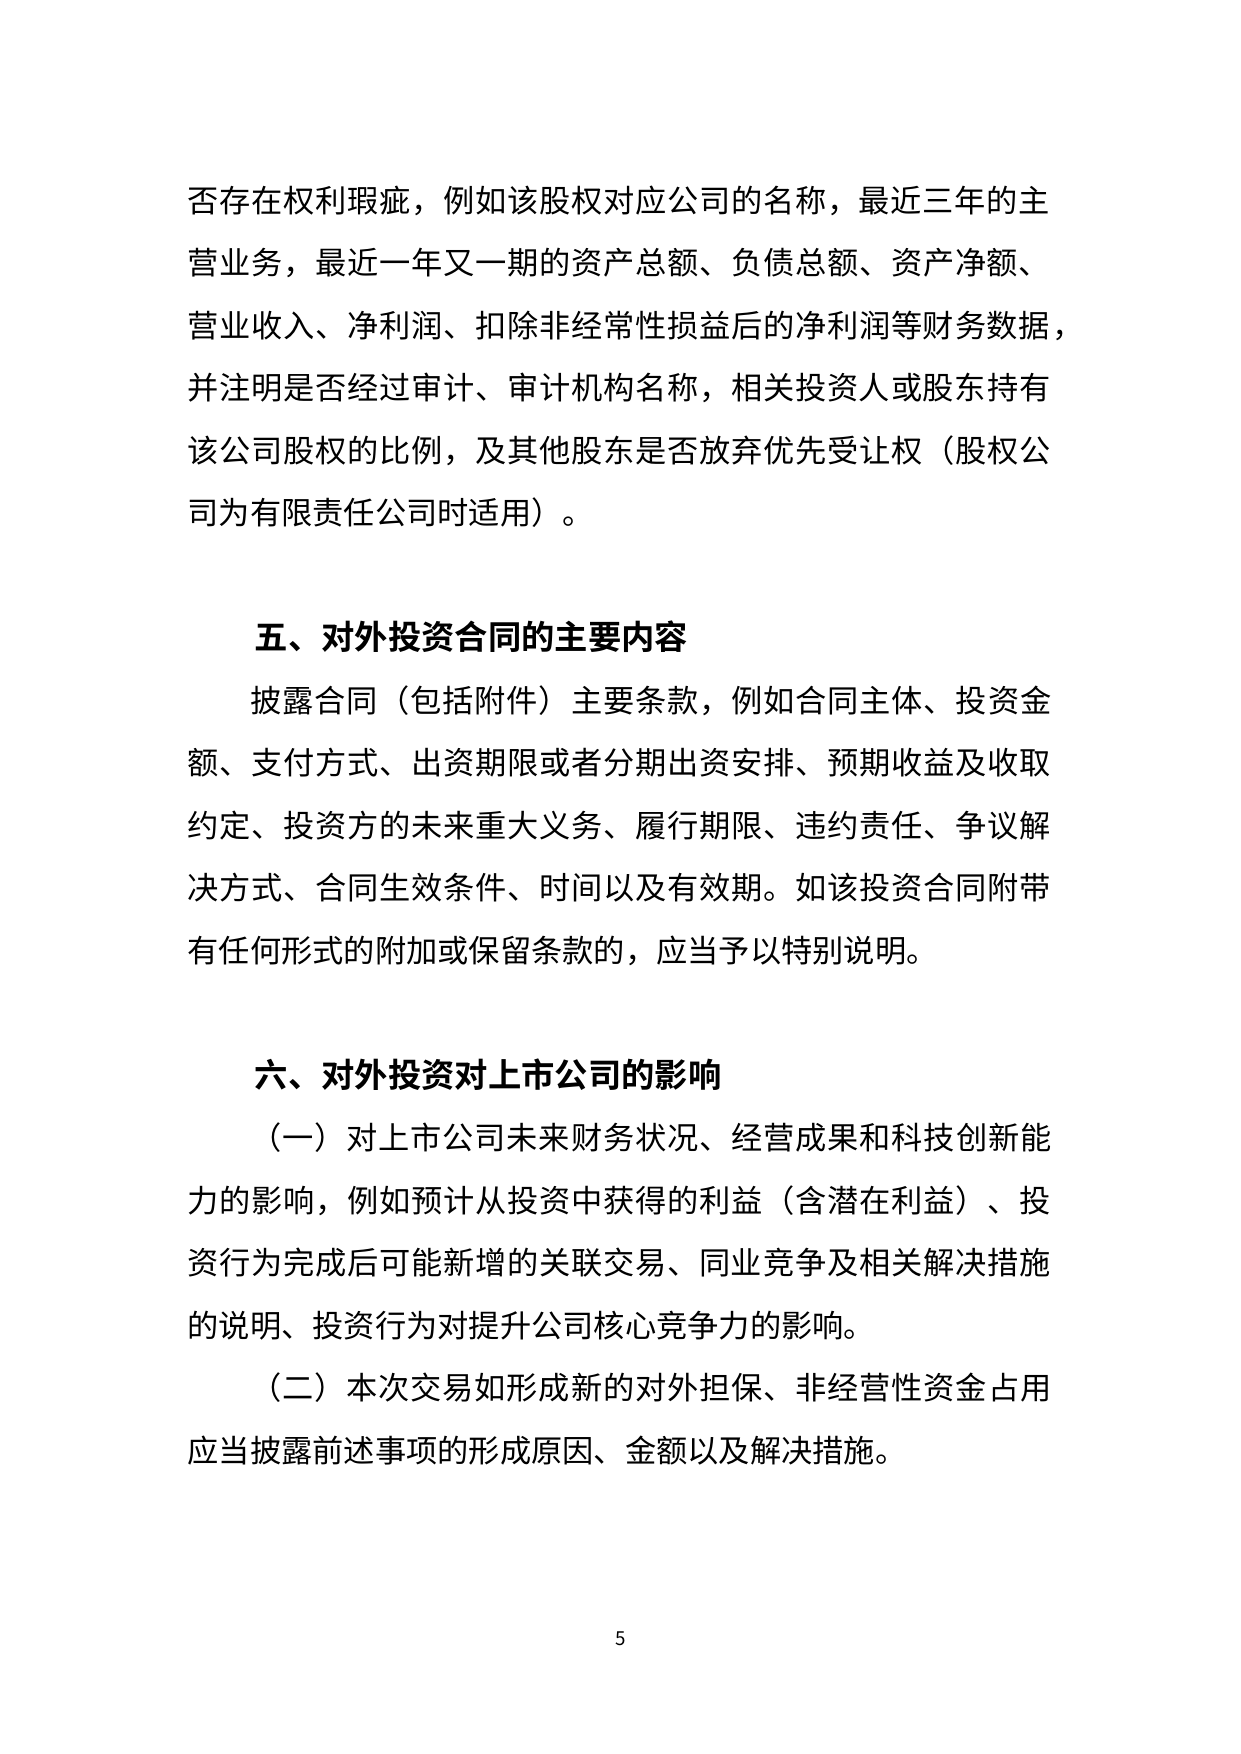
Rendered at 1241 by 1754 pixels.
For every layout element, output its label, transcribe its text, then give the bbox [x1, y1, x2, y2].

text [187, 162, 1053, 537]
text （一）对上市公司未来财务状况、经营成果和科技创新能力的影响，例如预计从投资中获得的利益（含潜在利益）、投资行为完成后可能新增的关联交易、同业竞争及相关解决措施的说明、投资行为对提升公司核心竞争力的影响。 [187, 1099, 1053, 1349]
text 五、对外投资合同的主要内容 [187, 599, 1053, 662]
text （二）本次交易如形成新的对外担保、非经营性资金占用，应当披露前述事项的形成原因、金额以及解决措施。 [187, 1349, 1053, 1474]
text 披露合同（包括附件）主要条款，例如合同主体、投资金额、支付方式、出资期限或者分期出资安排、预期收益及收取约定、投资方的未来重大义务、履行期限、违约责任、争议解决方式、合同生效条件、时间以及有效期。如该投资合同附带有任何形式的附加或保留条款的，应当予以特别说明。 [187, 662, 1053, 974]
text 六、对外投资对上市公司的影响 [187, 1037, 1053, 1099]
